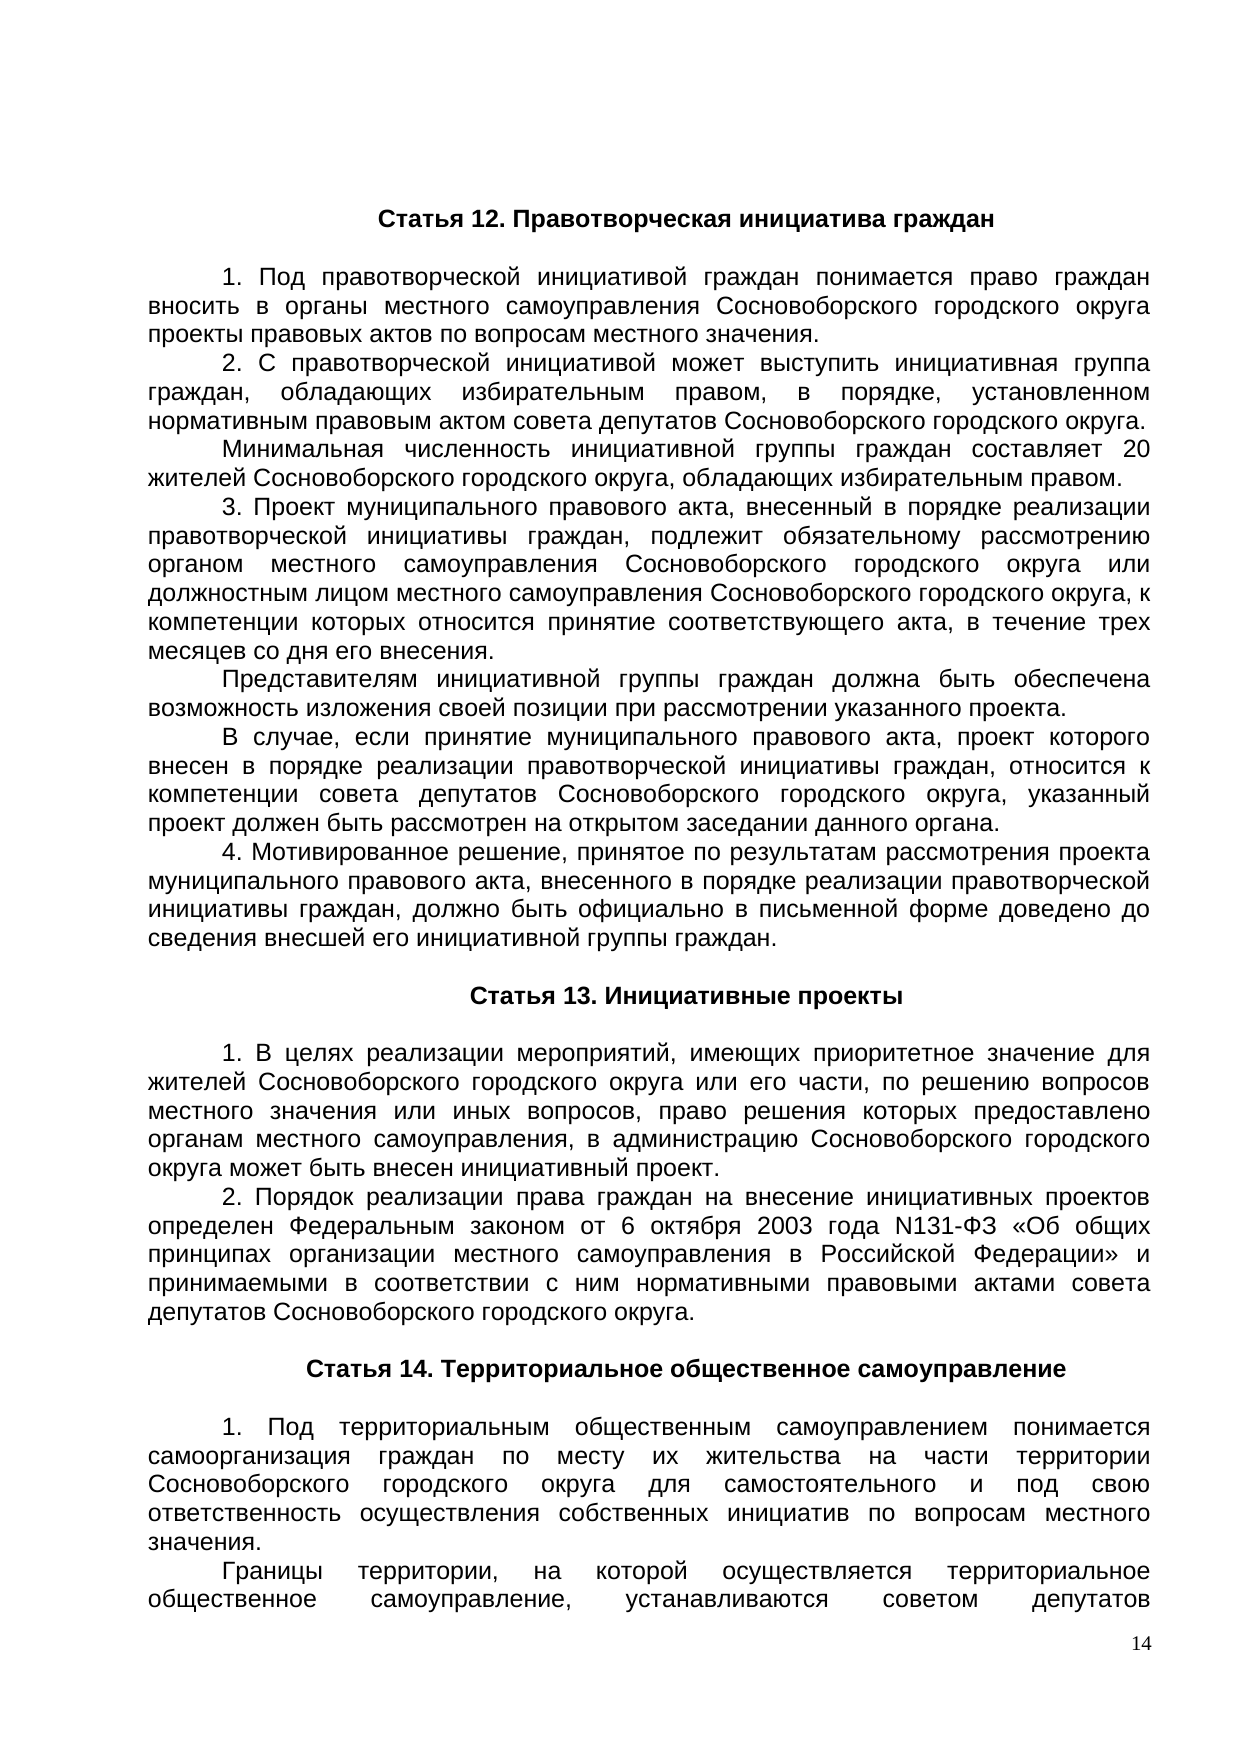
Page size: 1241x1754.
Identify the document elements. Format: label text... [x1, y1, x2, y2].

text 3. Проект муниципального правового акта, внесенный в порядке реализации правотворческой инициативы граждан, подлежит обязательному рассмотрению органом местного самоуправления Сосновоборского городского округа или должностным лицом местного самоуправления Сосновоборского городского округа, к компетенции которых относится принятие соответствующего акта, в течение трех месяцев со дня его внесения. [148, 492, 1152, 664]
text Статья 12. Правотворческая инициатива граждан [148, 204, 1152, 233]
text В случае, если принятие муниципального правового акта, проект которого внесен в порядке реализации правотворческой инициативы граждан, относится к компетенции совета депутатов Сосновоборского городского округа, указанный проект должен быть рассмотрен на открытом заседании данного органа. [148, 722, 1152, 837]
text 1. В целях реализации мероприятий, имеющих приоритетное значение для жителей Сосновоборского городского округа или его части, по решению вопросов местного значения или иных вопросов, право решения которых предоставлено органам местного самоуправления, в администрацию Сосновоборского городского округа может быть внесен инициативный проект. [148, 1038, 1152, 1182]
text Статья 14. Территориальное общественное самоуправление [148, 1354, 1152, 1383]
text Статья 13. Инициативные проекты [148, 981, 1152, 1009]
text 2. С правотворческой инициативой может выступить инициативная группа граждан, обладающих избирательным правом, в порядке, установленном нормативным правовым актом совета депутатов Сосновоборского городского округа. [148, 348, 1152, 434]
text 1. Под территориальным общественным самоуправлением понимается самоорганизация граждан по месту их жительства на части территории Сосновоборского городского округа для самостоятельного и под свою ответственность осуществления собственных инициатив по вопросам местного значения. [148, 1412, 1152, 1556]
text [148, 1556, 1152, 1613]
text Минимальная численность инициативной группы граждан составляет 20 жителей Сосновоборского городского округа, обладающих избирательным правом. [148, 434, 1152, 492]
text 1. Под правотворческой инициативой граждан понимается право граждан вносить в органы местного самоуправления Сосновоборского городского округа проекты правовых актов по вопросам местного значения. [148, 262, 1152, 348]
text 2. Порядок реализации права граждан на внесение инициативных проектов определен Федеральным законом от 6 октября 2003 года N131-ФЗ «Об общих принципах организации местного самоуправления в Российской Федерации» и принимаемыми в соответствии с ним нормативными правовыми актами совета депутатов Сосновоборского городского округа. [148, 1182, 1152, 1326]
text 4. Мотивированное решение, принятое по результатам рассмотрения проекта муниципального правового акта, внесенного в порядке реализации правотворческой инициативы граждан, должно быть официально в письменной форме доведено до сведения внесшей его инициативной группы граждан. [148, 837, 1152, 952]
text Представителям инициативной группы граждан должна быть обеспечена возможность изложения своей позиции при рассмотрении указанного проекта. [148, 664, 1152, 722]
